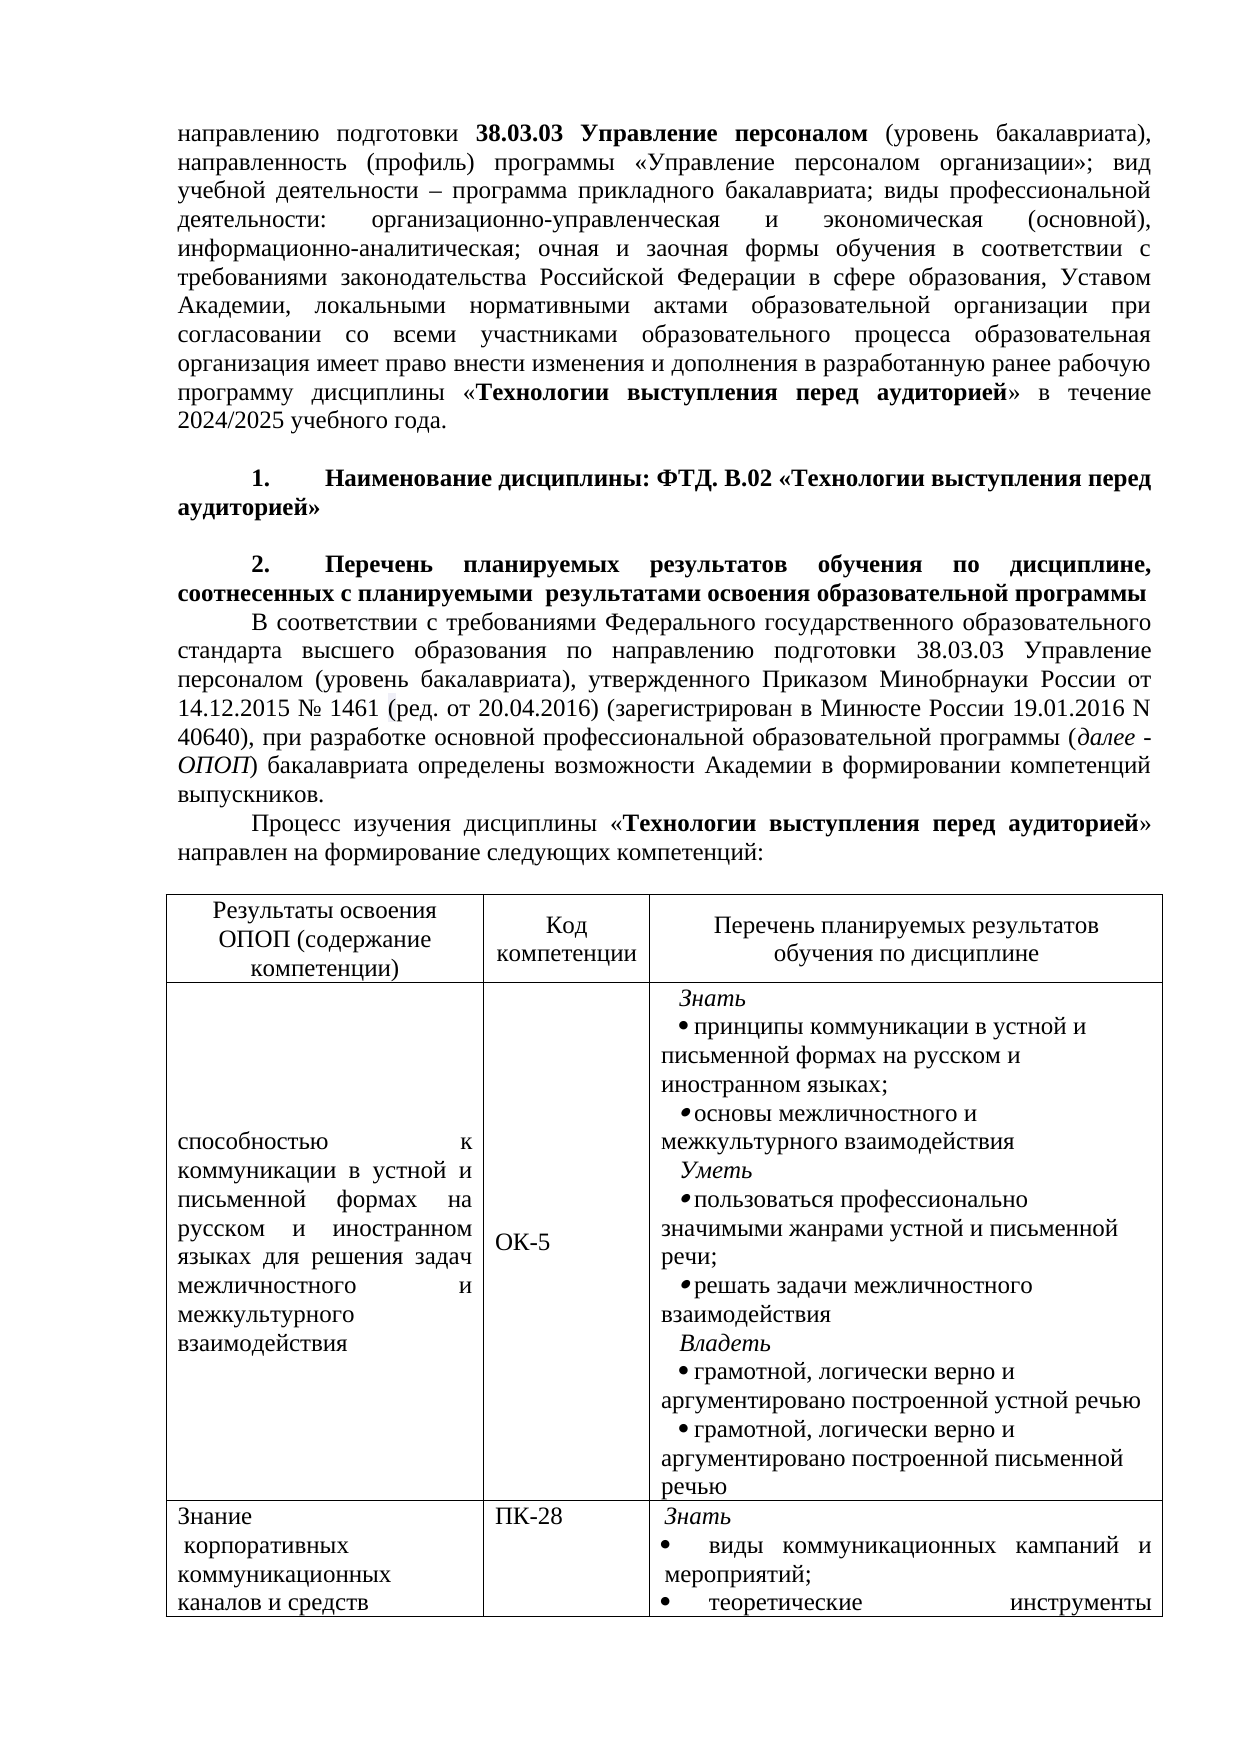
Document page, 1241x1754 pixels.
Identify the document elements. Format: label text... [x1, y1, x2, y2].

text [177, 118, 1152, 434]
table_header Перечень планируемых результатов обучения по дисциплине [650, 895, 1162, 982]
text В соответствии с требованиями Федерального государственного образовательного стандарта высшего образования по направлению подготовки 38.03.03 Управление персоналом (уровень бакалавриата), утвержденного Приказом Минобрнауки России от 14.12.2015 № 1461 (ред. от 20.04.2016) (зарегистрирован в Минюсте России 19.01.2016 N 40640), при разработке основной профессиональной образовательной программы (далее - ОПОП) бакалавриата определены возможности Академии в формировании компетенций выпускников. [177, 607, 1152, 808]
list Перечень планируемых результатов обучения по дисциплине, соотнесенных с планируемыми результатами освоения образовательной программы [177, 549, 1152, 607]
table_header Результаты освоения ОПОП (содержание компетенции) [167, 895, 483, 982]
table_cell способностью к коммуникации в устной и письменной формах на русском и иностранном языках для решения задач межличностного и межкультурного взаимодействия [167, 983, 483, 1500]
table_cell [650, 1501, 1162, 1616]
table_header Код компетенции [484, 895, 649, 982]
table_cell ОК-5 [484, 983, 649, 1500]
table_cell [167, 1501, 483, 1616]
list Наименование дисциплины: ФТД. В.02 «Технологии выступления перед аудиторией» [177, 463, 1152, 521]
table_cell ПК-28 [484, 1501, 649, 1616]
table_cell Знать принципы коммуникации в устной и письменной формах на русском и иностранном языках; основы межличностного и межкультурного взаимодействия Уметь пользоваться профессионально значимыми жанрами устной и письменной речи; решать задачи межличностного взаимодействия Владеть грамотной, логически верно и аргументировано построенной устной речью грамотной, логически верно и аргументировано построенной письменной речью [650, 983, 1162, 1500]
text Процесс изучения дисциплины «Технологии выступления перед аудиторией» направлен на формирование следующих компетенций: [177, 808, 1152, 866]
